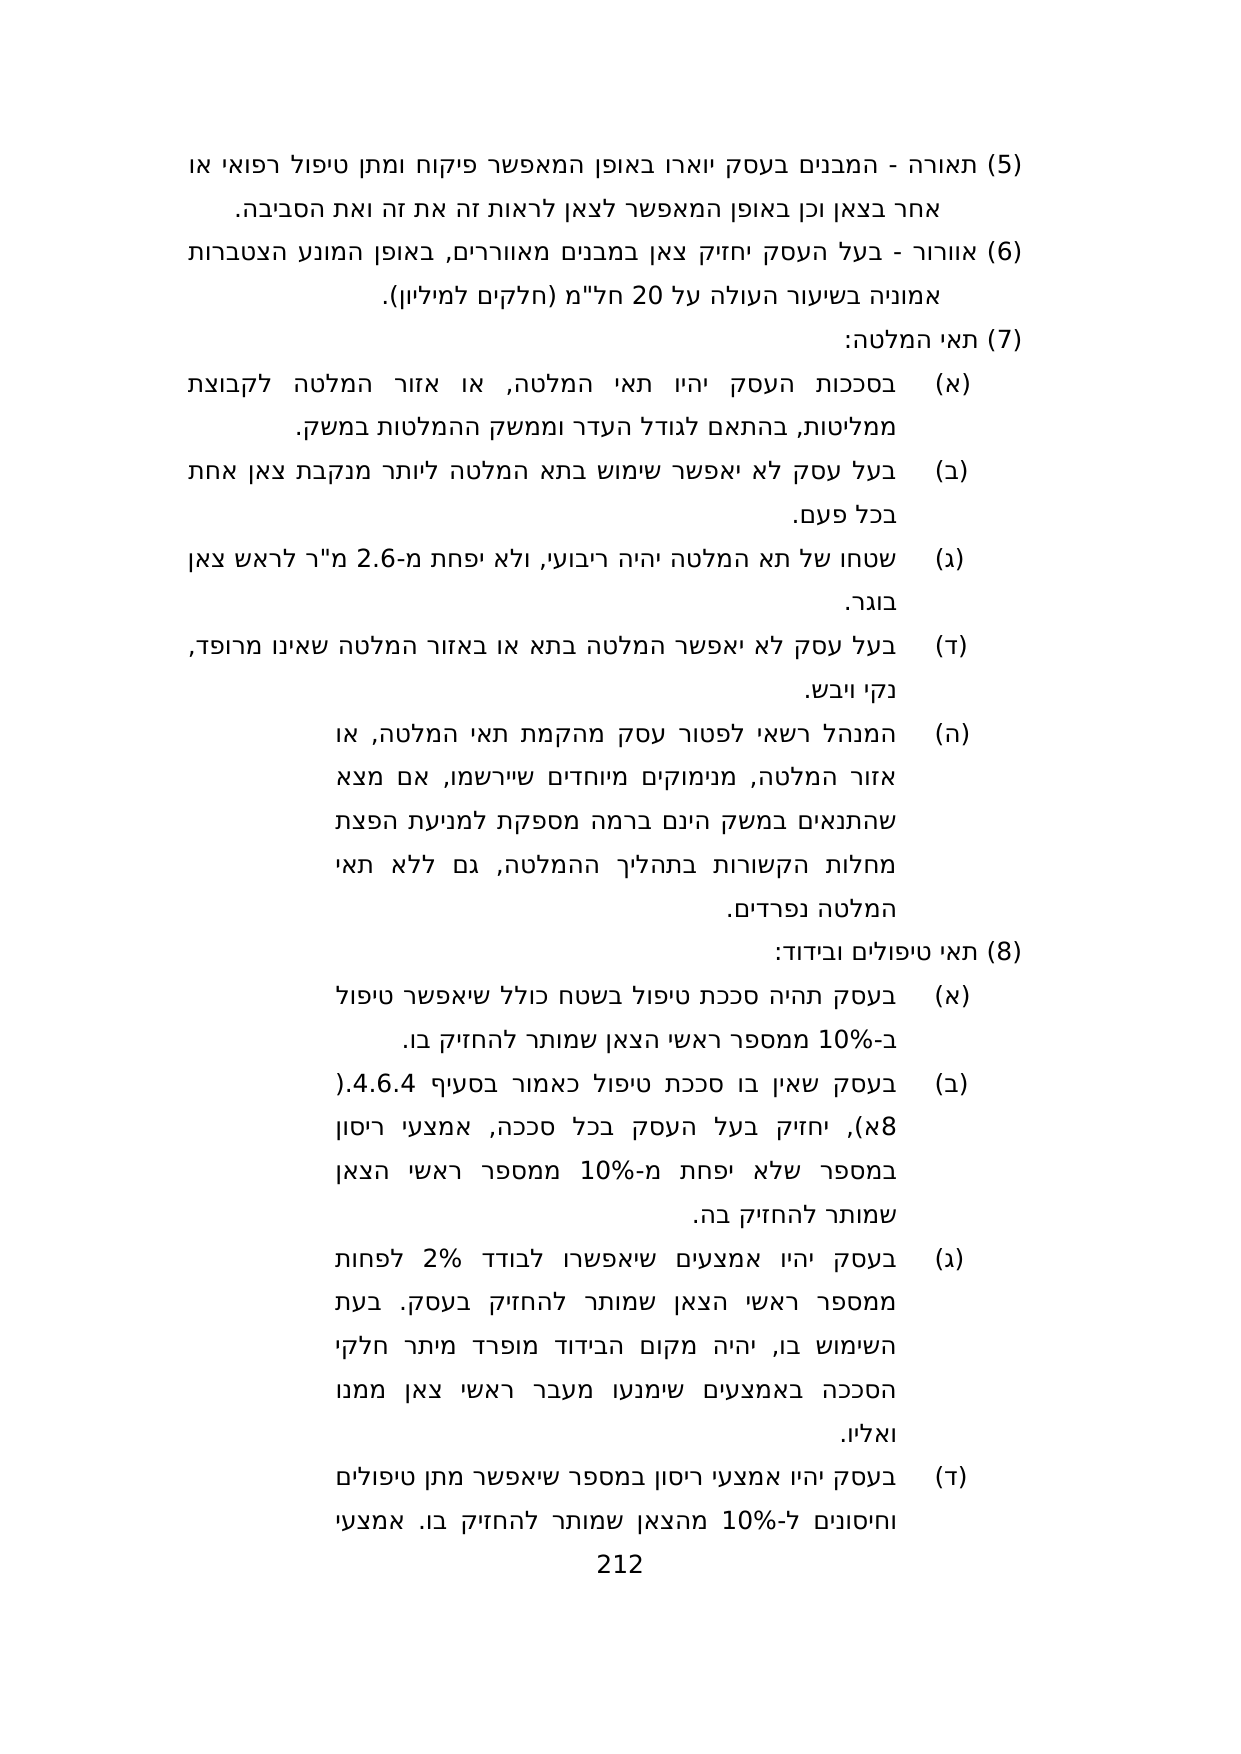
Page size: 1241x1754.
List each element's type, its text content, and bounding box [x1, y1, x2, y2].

list המנהל רשאי לפטור עסק מהקמת תאי המלטה, או אזור המלטה, מנימוקים מיוחדים שיירשמו, אם מצא שהתנאים במשק הינם ברמה מספקת למניעת הפצת מחלות הקשורות בתהליך ההמלטה, גם ללא תאי המלטה נפרדים. [335, 719, 934, 923]
list אוורור - בעל העסק יחזיק צאן במבנים מאווררים, באופן המונע הצטברות אמוניה בשיעור העולה על 20 חל"מ (חלקים למיליון). [187, 237, 979, 310]
list בעל עסק לא יאפשר המלטה בתא או באזור המלטה שאינו מרופד, נקי ויבש. [187, 631, 934, 704]
list תאי טיפולים ובידוד: [335, 937, 978, 967]
list בסככות העסק יהיו תאי המלטה, או אזור המלטה לקבוצת ממליטות, בהתאם לגודל העדר וממשק ההמלטות במשק. [187, 369, 934, 442]
list בעסק שאין בו סככת טיפול כאמור בסעיף 4.6.4.(8א), יחזיק בעל העסק בכל סככה, אמצעי ריסון במספר שלא יפחת מ-10% ממספר ראשי הצאן שמותר להחזיק בה. [335, 1069, 934, 1229]
list תאי המלטה: [187, 325, 979, 354]
list תאורה - המבנים בעסק יוארו באופן המאפשר פיקוח ומתן טיפול רפואי או אחר בצאן וכן באופן המאפשר לצאן לראות זה את זה ואת הסביבה. [187, 150, 979, 223]
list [335, 1462, 934, 1535]
list בעל עסק לא יאפשר שימוש בתא המלטה ליותר מנקבת צאן אחת בכל פעם. [187, 456, 934, 529]
list בעסק יהיו אמצעים שיאפשרו לבודד 2% לפחות ממספר ראשי הצאן שמותר להחזיק בעסק. בעת השימוש בו, יהיה מקום הבידוד מופרד מיתר חלקי הסככה באמצעים שימנעו מעבר ראשי צאן ממנו ואליו. [335, 1244, 934, 1448]
list שטחו של תא המלטה יהיה ריבועי, ולא יפחת מ-2.6 מ"ר לראש צאן בוגר. [187, 544, 934, 617]
list בעסק תהיה סככת טיפול בשטח כולל שיאפשר טיפול ב-10% ממספר ראשי הצאן שמותר להחזיק בו. [335, 981, 934, 1054]
